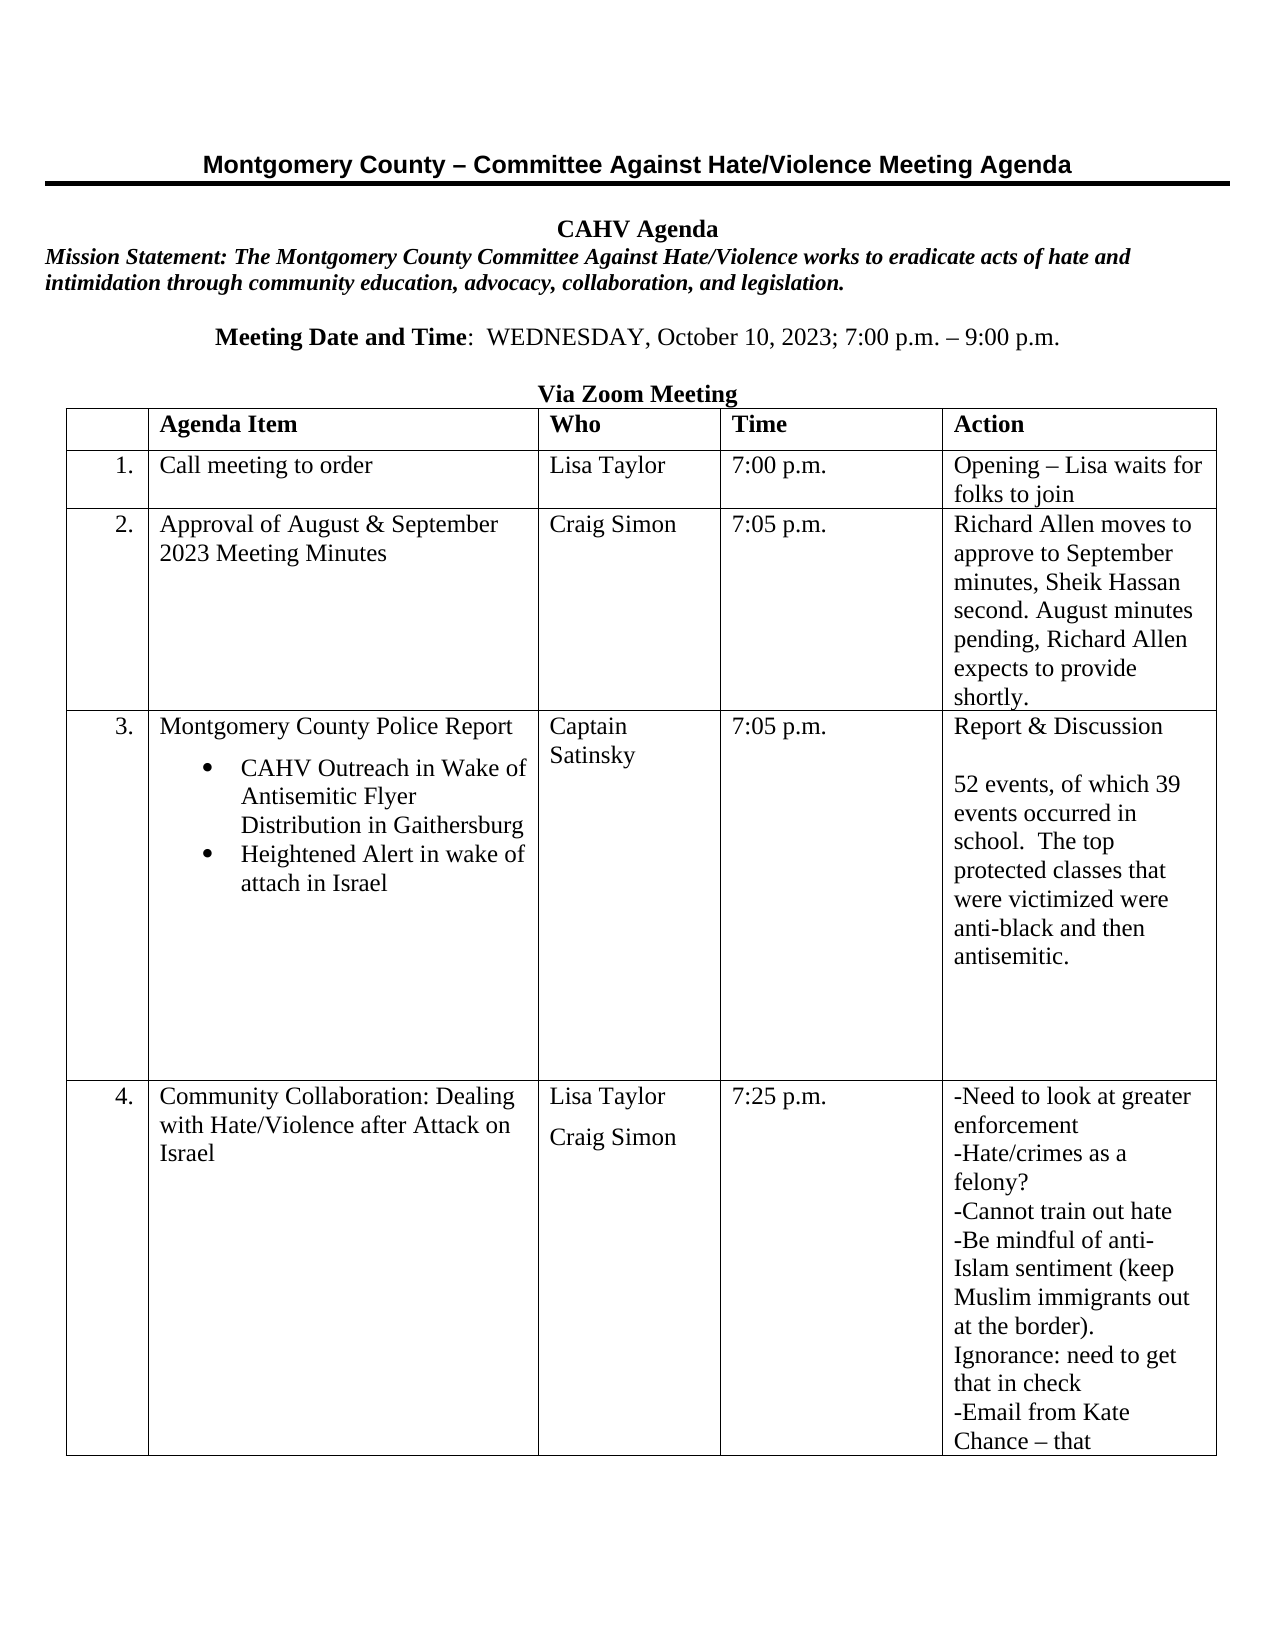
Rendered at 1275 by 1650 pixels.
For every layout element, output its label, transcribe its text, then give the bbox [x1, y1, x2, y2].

text Mission Statement: The Montgomery County Committee Against Hate/Violence works to eradicate acts of hate and intimidation through community education, advocacy, collaboration, and legislation. [45, 243, 1230, 296]
table_cell Montgomery County Police Report CAHV Outreach in Wake of Antisemitic Flyer Distribution in Gaithersburg Heightened Alert in wake of attach in Israel [149, 711, 538, 1080]
table_cell 7:25 p.m. [721, 1081, 942, 1455]
text Meeting Date and Time: WEDNESDAY, October 10, 2023; 7:00 p.m. – 9:00 p.m. [45, 322, 1230, 351]
table_header Agenda Item [149, 409, 538, 449]
table_cell [67, 509, 148, 710]
table_cell Lisa Taylor [539, 451, 720, 508]
table_cell Approval of August & September 2023 Meeting Minutes [149, 509, 538, 710]
table_cell Richard Allen moves to approve to September minutes, Sheik Hassan second. August minutes pending, Richard Allen expects to provide shortly. [943, 509, 1216, 710]
table_cell 7:05 p.m. [721, 711, 942, 1080]
table_cell Report & Discussion 52 events, of which 39 events occurred in school. The top protected classes that were victimized were anti-black and then antisemitic. [943, 711, 1216, 1080]
table_cell 7:00 p.m. [721, 451, 942, 508]
table_header Action [943, 409, 1216, 449]
table_header Time [721, 409, 942, 449]
table_cell Call meeting to order [149, 451, 538, 508]
table_cell Craig Simon [539, 509, 720, 710]
table_cell Opening – Lisa waits for folks to join [943, 451, 1216, 508]
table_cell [943, 1081, 1216, 1455]
table_header [67, 409, 148, 449]
table_cell [67, 451, 148, 508]
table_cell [539, 1081, 720, 1455]
text CAHV Agenda [45, 214, 1230, 243]
table_cell [67, 1081, 148, 1455]
text Via Zoom Meeting [45, 379, 1230, 408]
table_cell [149, 1081, 538, 1455]
table_cell Captain Satinsky [539, 711, 720, 1080]
table_cell [67, 711, 148, 1080]
table_cell 7:05 p.m. [721, 509, 942, 710]
table_header Who [539, 409, 720, 449]
